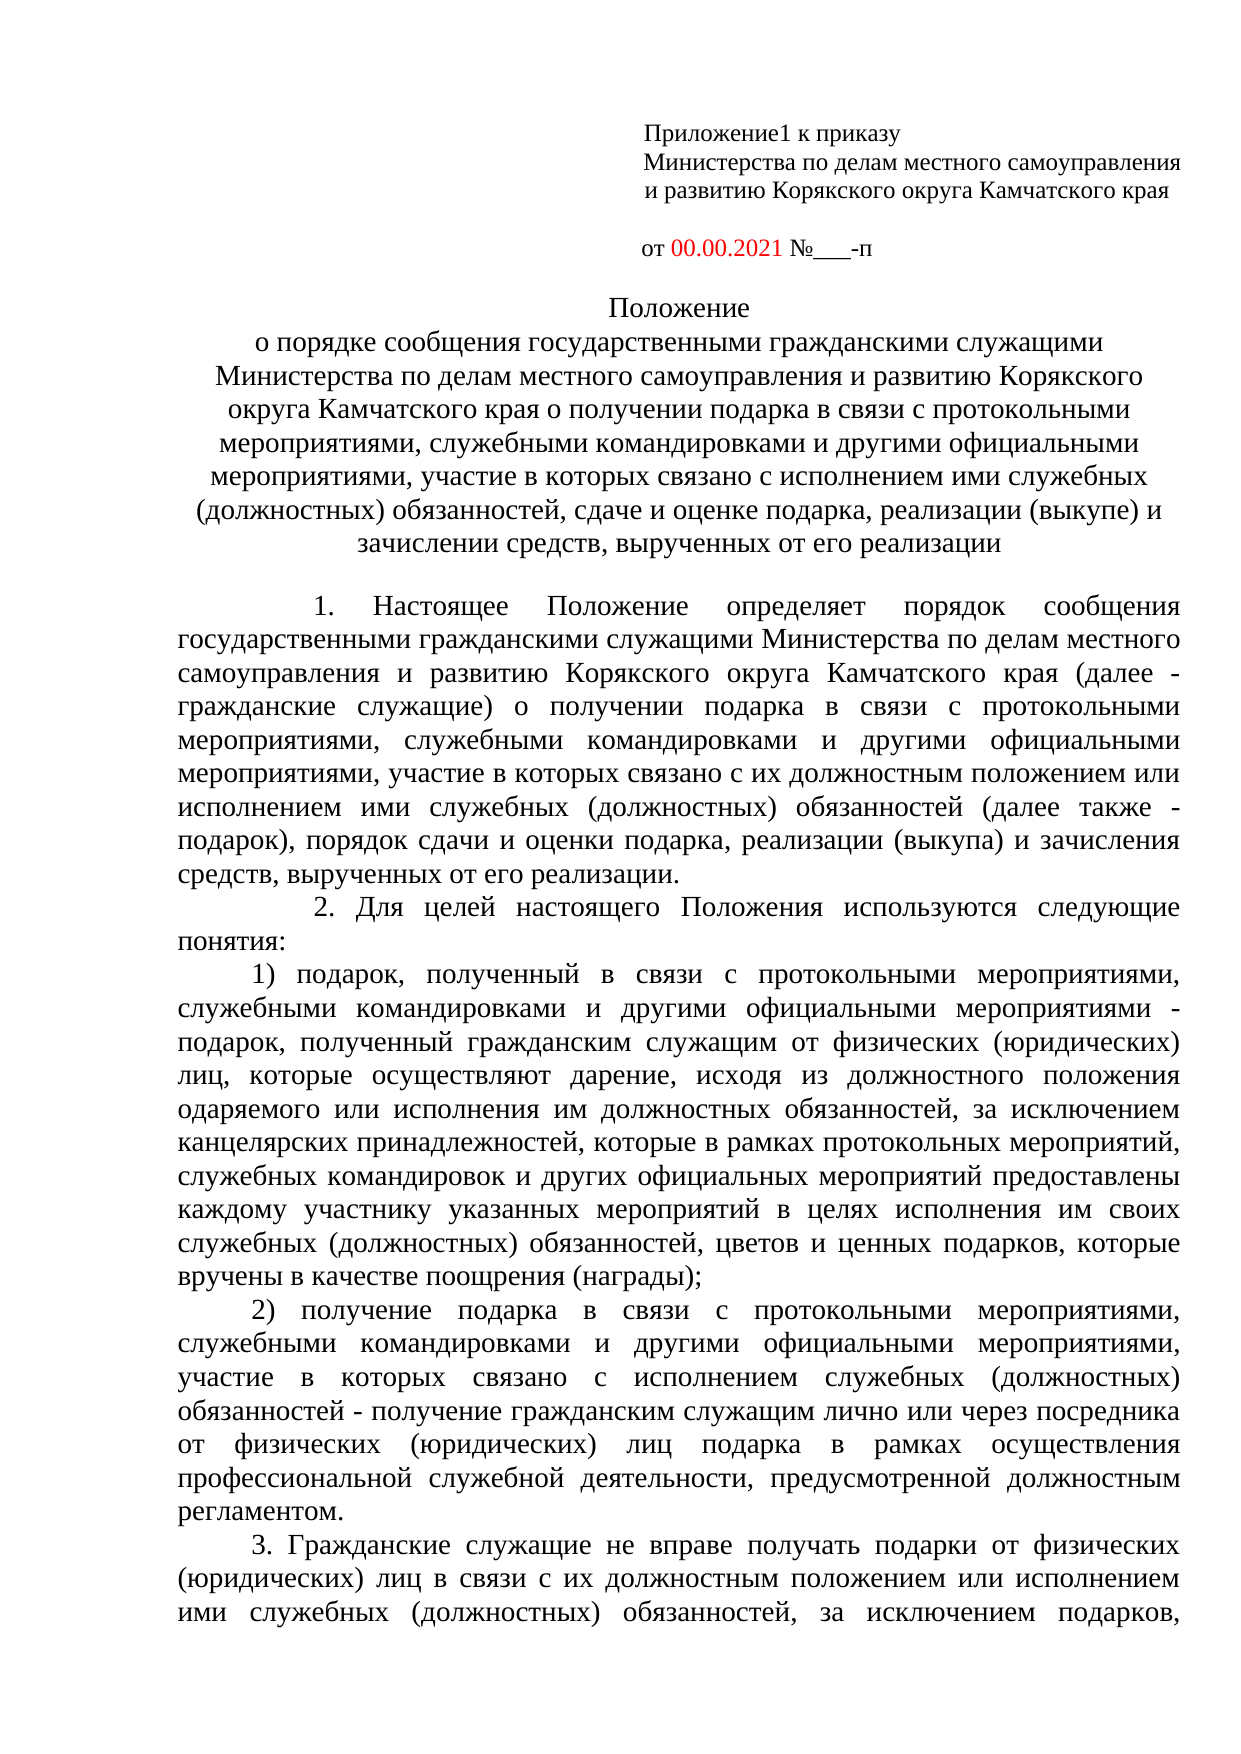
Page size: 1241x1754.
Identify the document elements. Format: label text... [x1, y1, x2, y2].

text Министерства по делам местного самоуправления [177, 147, 1181, 176]
text Положение [177, 291, 1181, 324]
text от 00.00.2021 №___-п [177, 233, 1181, 262]
text о порядке сообщения государственными гражданскими служащими Министерства по делам местного самоуправления и развитию Корякского округа Камчатского края о получении подарка в связи с протокольными мероприятиями, служебными командировками и другими официальными мероприятиями, участие в которых связано с исполнением ими служебных (должностных) обязанностей, сдаче и оценке подарка, реализации (выкупе) и зачислении средств, вырученных от его реализации [177, 324, 1181, 559]
text 2) получение подарка в связи с протокольными мероприятиями, служебными командировками и другими официальными мероприятиями, участие в которых связано с исполнением служебных (должностных) обязанностей - получение гражданским служащим лично или через посредника от физических (юридических) лиц подарка в рамках осуществления профессиональной служебной деятельности, предусмотренной должностным регламентом. [177, 1292, 1181, 1527]
text 1. Настоящее Положение определяет порядок сообщения государственными гражданскими служащими Министерства по делам местного самоуправления и развитию Корякского округа Камчатского края (далее - гражданские служащие) о получении подарка в связи с протокольными мероприятиями, служебными командировками и другими официальными мероприятиями, участие в которых связано с их должностным положением или исполнением ими служебных (должностных) обязанностей (далее также - подарок), порядок сдачи и оценки подарка, реализации (выкупа) и зачисления средств, вырученных от его реализации. [177, 588, 1181, 889]
text и развитию Корякского округа Камчатского края [177, 176, 1181, 204]
text Приложение1 к приказу [177, 118, 1181, 147]
text 1) подарок, полученный в связи с протокольными мероприятиями, служебными командировками и другими официальными мероприятиями - подарок, полученный гражданским служащим от физических (юридических) лиц, которые осуществляют дарение, исходя из должностного положения одаряемого или исполнения им должностных обязанностей, за исключением канцелярских принадлежностей, которые в рамках протокольных мероприятий, служебных командировок и других официальных мероприятий предоставлены каждому участнику указанных мероприятий в целях исполнения им своих служебных (должностных) обязанностей, цветов и ценных подарков, которые вручены в качестве поощрения (награды); [177, 957, 1181, 1292]
text 2. Для целей настоящего Положения используются следующие понятия: [177, 889, 1181, 957]
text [177, 1527, 1181, 1627]
